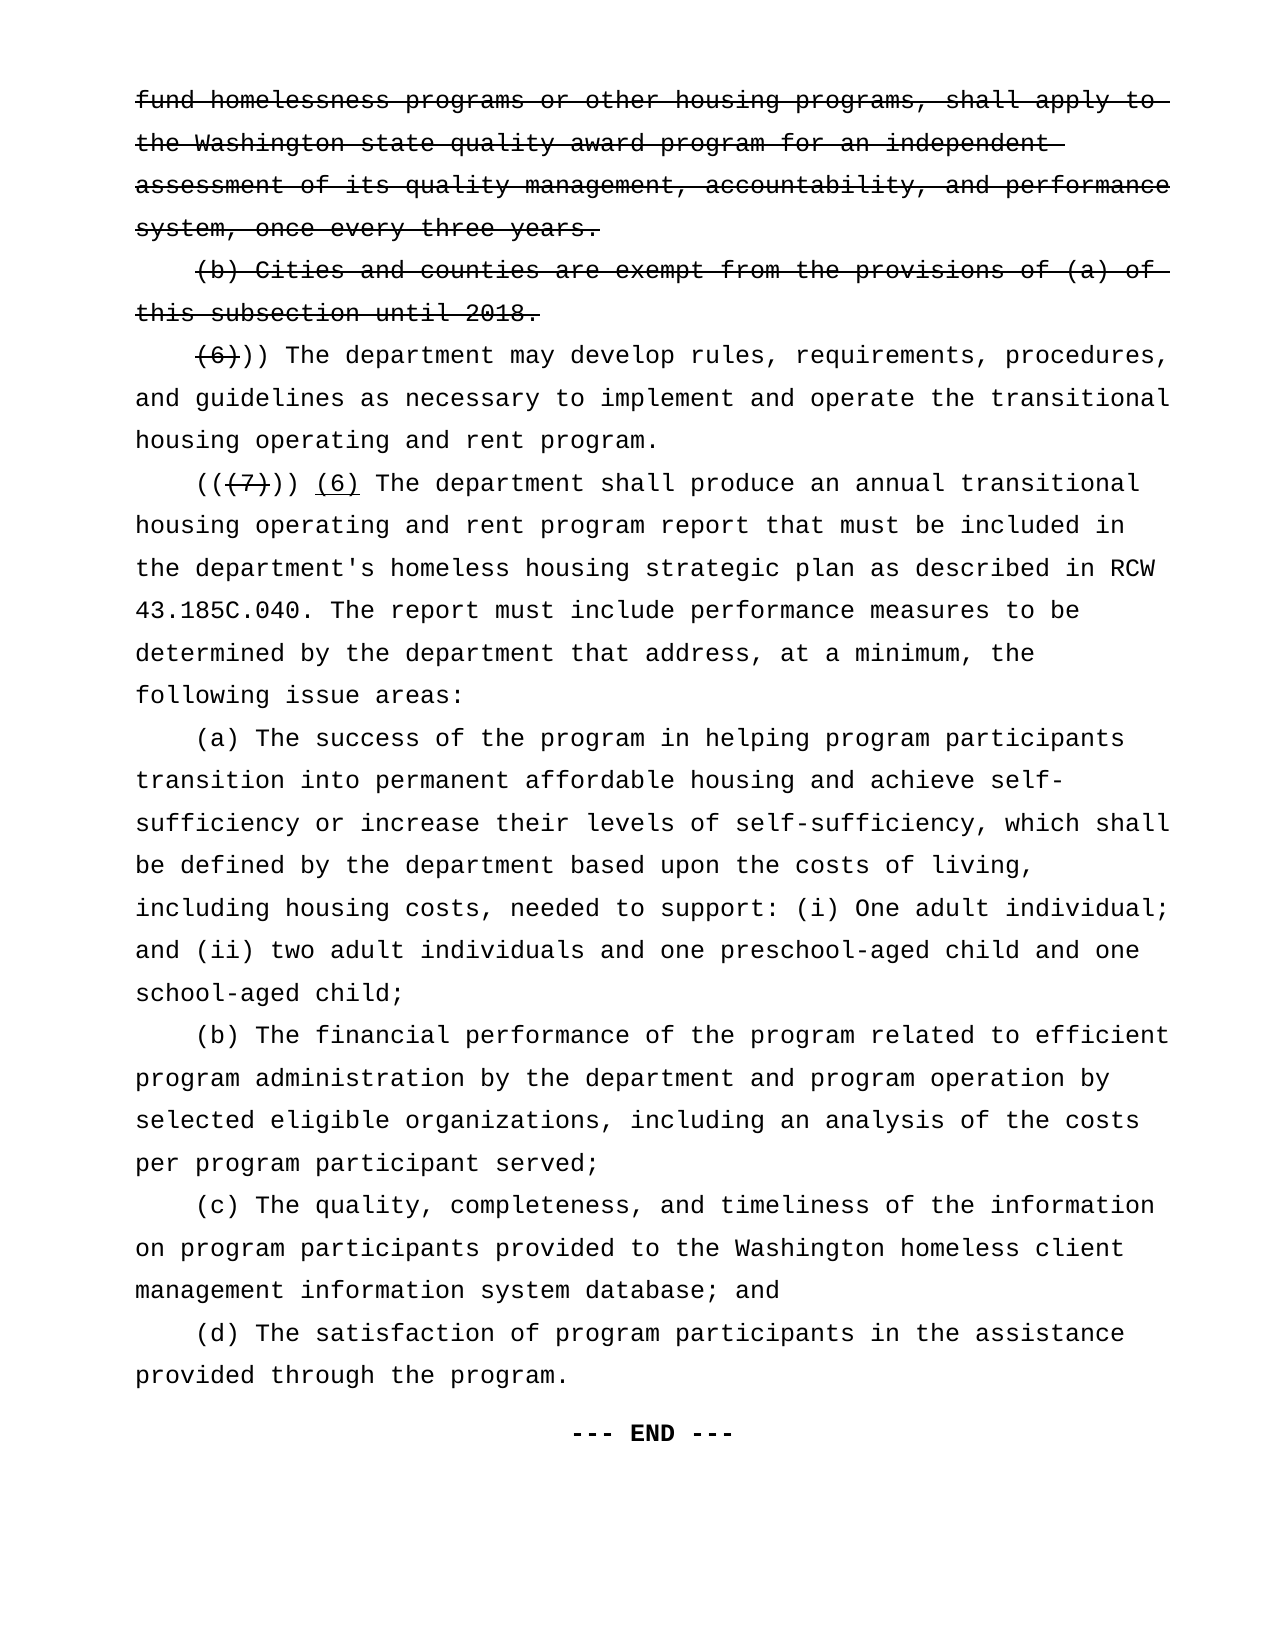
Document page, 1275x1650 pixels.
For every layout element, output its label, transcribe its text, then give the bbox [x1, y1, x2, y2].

text (6))) The department may develop rules, requirements, procedures, and guidelines as necessary to implement and operate the transitional housing operating and rent program. [135, 330, 1170, 457]
text (c) The quality, completeness, and timeliness of the information on program participants provided to the Washington homeless client management information system database; and [135, 1180, 1170, 1307]
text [135, 75, 1170, 101]
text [135, 103, 1170, 186]
text (d) The satisfaction of program participants in the assistance provided through the program. [135, 1307, 1170, 1392]
text (b) Cities and counties are exempt from the provisions of (a) of this subsection until 2018. [135, 245, 1170, 330]
text (a) The success of the program in helping program participants transition into permanent affordable housing and achieve self-sufficiency or increase their levels of self-sufficiency, which shall be defined by the department based upon the costs of living, including housing costs, needed to support: (i) One adult individual; and (ii) two adult individuals and one preschool-aged child and one school-aged child; [135, 712, 1170, 1010]
text (((7))) (6) The department shall produce an annual transitional housing operating and rent program report that must be included in the department's homeless housing strategic plan as described in RCW 43.185C.040. The report must include performance measures to be determined by the department that address, at a minimum, the following issue areas: [135, 457, 1170, 712]
text --- END --- [135, 1421, 1170, 1449]
text (b) The financial performance of the program related to efficient program administration by the department and program operation by selected eligible organizations, including an analysis of the costs per program participant served; [135, 1010, 1170, 1180]
